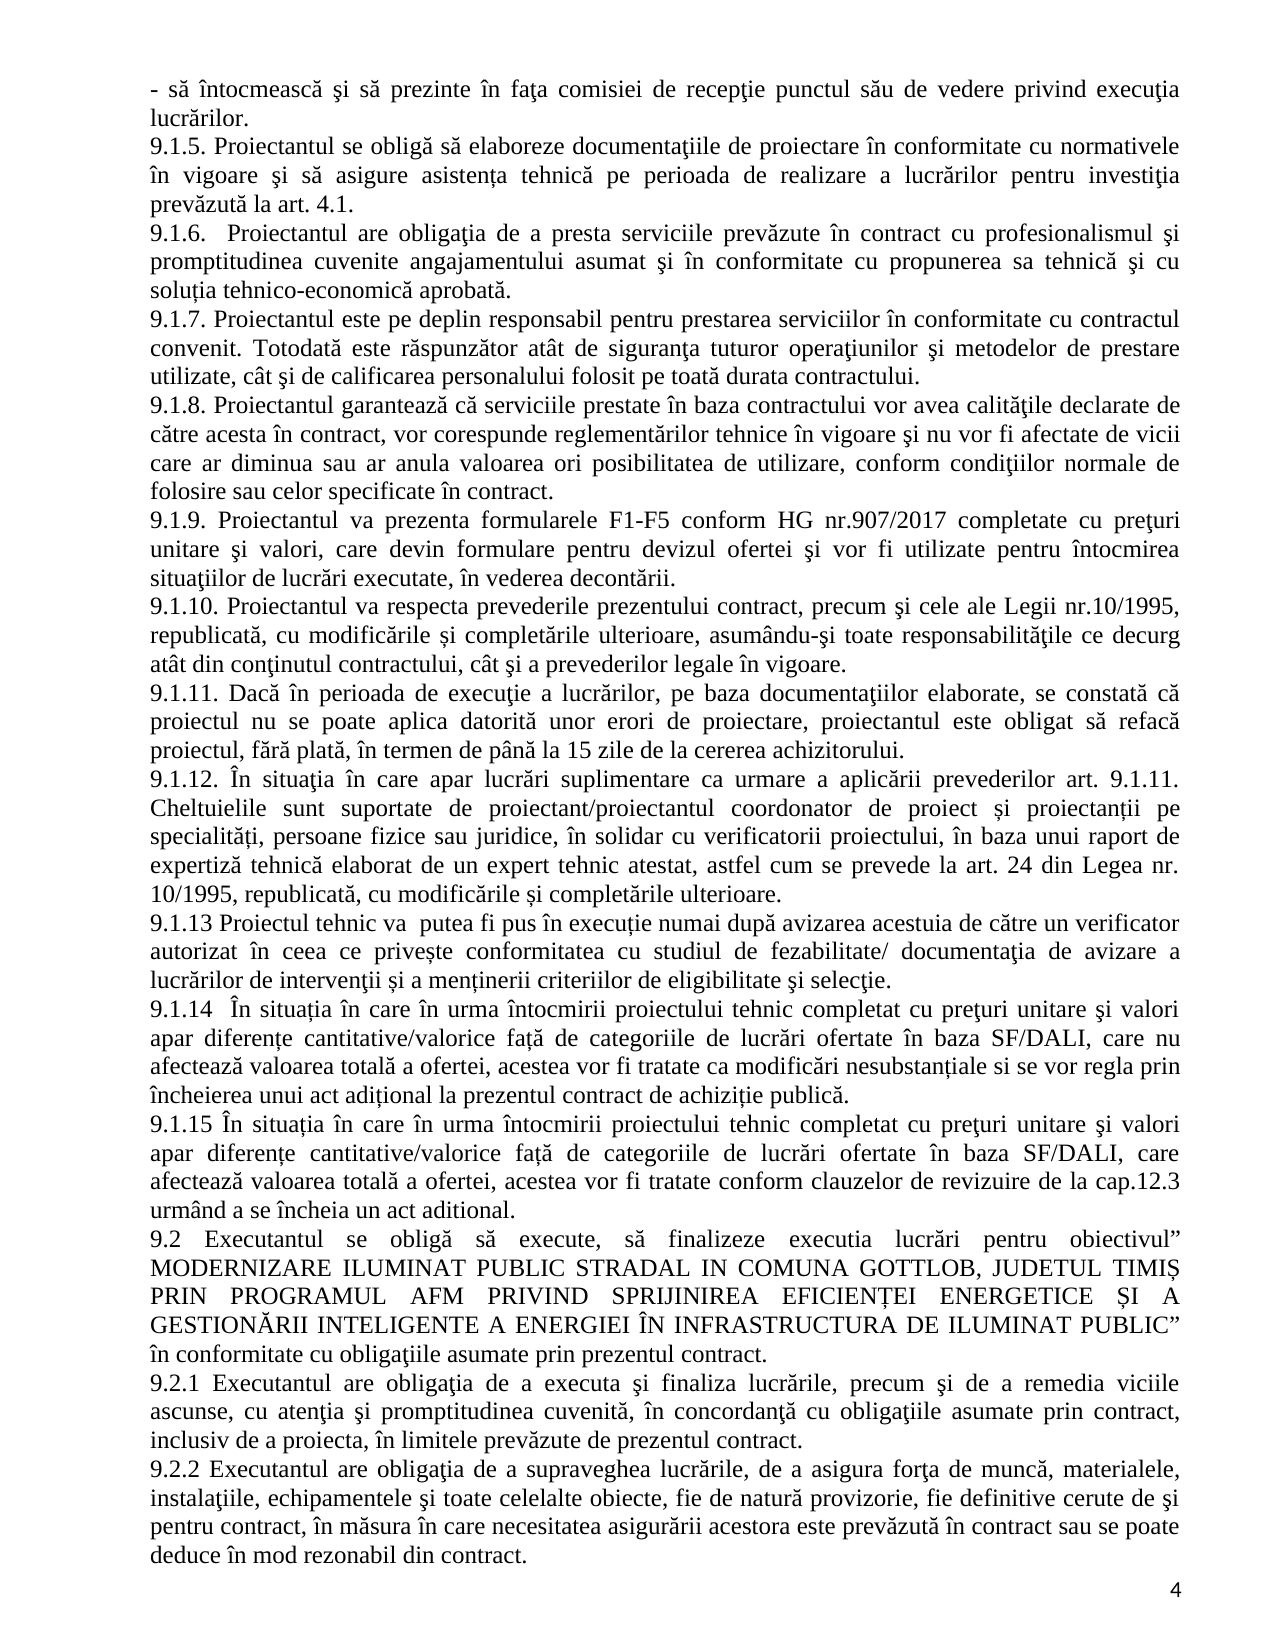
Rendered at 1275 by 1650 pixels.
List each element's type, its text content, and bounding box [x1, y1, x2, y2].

text 9.1.11. Dacă în perioada de execuţie a lucrărilor, pe baza documentaţiilor elaborate, se constată că proiectul nu se poate aplica datorită unor erori de proiectare, proiectantul este obligat să refacă proiectul, fără plată, în termen de până la 15 zile de la cererea achizitorului. [150, 678, 1181, 764]
text 9.1.6. Proiectantul are obligaţia de a presta serviciile prevăzute în contract cu profesionalismul şi promptitudinea cuvenite angajamentului asumat şi în conformitate cu propunerea sa tehnică şi cu soluția tehnico-economică aprobată. [150, 218, 1181, 304]
text 9.1.12. În situaţia în care apar lucrări suplimentare ca urmare a aplicării prevederilor art. 9.1.11. Cheltuielile sunt suportate de proiectant/proiectantul coordonator de proiect și proiectanții pe specialități, persoane fizice sau juridice, în solidar cu verificatorii proiectului, în baza unui raport de expertiză tehnică elaborat de un expert tehnic atestat, astfel cum se prevede la art. 24 din Legea nr. 10/1995, republicată, cu modificările și completările ulterioare. [150, 764, 1181, 908]
text 9.2.2 Executantul are obligaţia de a supraveghea lucrările, de a asigura forţa de muncă, materialele, instalaţiile, echipamentele şi toate celelalte obiecte, fie de natură provizorie, fie definitive cerute de şi pentru contract, în măsura în care necesitatea asigurării acestora este prevăzută în contract sau se poate deduce în mod rezonabil din contract. [150, 1454, 1181, 1569]
text - să întocmească şi să prezinte în faţa comisiei de recepţie punctul său de vedere privind execuţia lucrărilor. [150, 74, 1181, 131]
text 9.1.15 În situația în care în urma întocmirii proiectului tehnic completat cu preţuri unitare şi valori apar diferențe cantitative/valorice față de categoriile de lucrări ofertate în baza SF/DALI, care afectează valoarea totală a ofertei, acestea vor fi tratate conform clauzelor de revizuire de la cap.12.3 urmând a se încheia un act aditional. [150, 1109, 1181, 1224]
text 9.2 Executantul se obligă să execute, să finalizeze executia lucrări pentru obiectivul” MODERNIZARE ILUMINAT PUBLIC STRADAL IN COMUNA GOTTLOB, JUDETUL TIMIȘ PRIN PROGRAMUL AFM PRIVIND SPRIJINIREA EFICIENȚEI ENERGETICE ȘI A GESTIONĂRII INTELIGENTE A ENERGIEI ÎN INFRASTRUCTURA DE ILUMINAT PUBLIC” în conformitate cu obligaţiile asumate prin prezentul contract. [150, 1224, 1181, 1281]
text 9.1.7. Proiectantul este pe deplin responsabil pentru prestarea serviciilor în conformitate cu contractul convenit. Totodată este răspunzător atât de siguranţa tuturor operaţiunilor şi metodelor de prestare utilizate, cât şi de calificarea personalului folosit pe toată durata contractului. [150, 304, 1181, 390]
text 9.1.14 În situația în care în urma întocmirii proiectului tehnic completat cu preţuri unitare şi valori apar diferențe cantitative/valorice față de categoriile de lucrări ofertate în baza SF/DALI, care nu afectează valoarea totală a ofertei, acestea vor fi tratate ca modificări nesubstanțiale si se vor regla prin încheierea unui act adițional la prezentul contract de achiziție publică. [150, 994, 1181, 1109]
text 9.1.9. Proiectantul va prezenta formularele F1-F5 conform HG nr.907/2017 completate cu preţuri unitare şi valori, care devin formulare pentru devizul ofertei şi vor fi utilizate pentru întocmirea situaţiilor de lucrări executate, în vederea decontării. [150, 505, 1181, 591]
text 9.1.5. Proiectantul se obligă să elaboreze documentaţiile de proiectare în conformitate cu normativele în vigoare şi să asigure asistența tehnică pe perioada de realizare a lucrărilor pentru investiţia prevăzută la art. 4.1. [150, 131, 1181, 218]
text 9.1.8. Proiectantul garantează că serviciile prestate în baza contractului vor avea calităţile declarate de către acesta în contract, vor corespunde reglementărilor tehnice în vigoare şi nu vor fi afectate de vicii care ar diminua sau ar anula valoarea ori posibilitatea de utilizare, conform condiţiilor normale de folosire sau celor specificate în contract. [150, 390, 1181, 505]
text 9.1.10. Proiectantul va respecta prevederile prezentului contract, precum şi cele ale Legii nr.10/1995, republicată, cu modificările și completările ulterioare, asumându-şi toate responsabilităţile ce decurg atât din conţinutul contractului, cât şi a prevederilor legale în vigoare. [150, 591, 1181, 678]
text 9.2.1 Executantul are obligaţia de a executa şi finaliza lucrările, precum şi de a remedia viciile ascunse, cu atenţia şi promptitudinea cuvenită, în concordanţă cu obligaţiile asumate prin contract, inclusiv de a proiecta, în limitele prevăzute de prezentul contract. [150, 1368, 1181, 1454]
text 9.2 Executantul se obligă să execute, să finalizeze executia lucrări pentru obiectivul” MODERNIZARE ILUMINAT PUBLIC STRADAL IN COMUNA GOTTLOB, JUDETUL TIMIȘ PRIN PROGRAMUL AFM PRIVIND SPRIJINIREA EFICIENȚEI ENERGETICE ȘI A GESTIONĂRII INTELIGENTE A ENERGIEI ÎN INFRASTRUCTURA DE ILUMINAT PUBLIC” în conformitate cu obligaţiile asumate prin prezentul contract. [150, 1339, 1181, 1368]
text 9.1.13 Proiectul tehnic va putea fi pus în execuție numai după avizarea acestuia de către un verificator autorizat în ceea ce privește conformitatea cu studiul de fezabilitate/ documentaţia de avizare a lucrărilor de intervenţii și a menținerii criteriilor de eligibilitate şi selecţie. [150, 908, 1181, 994]
